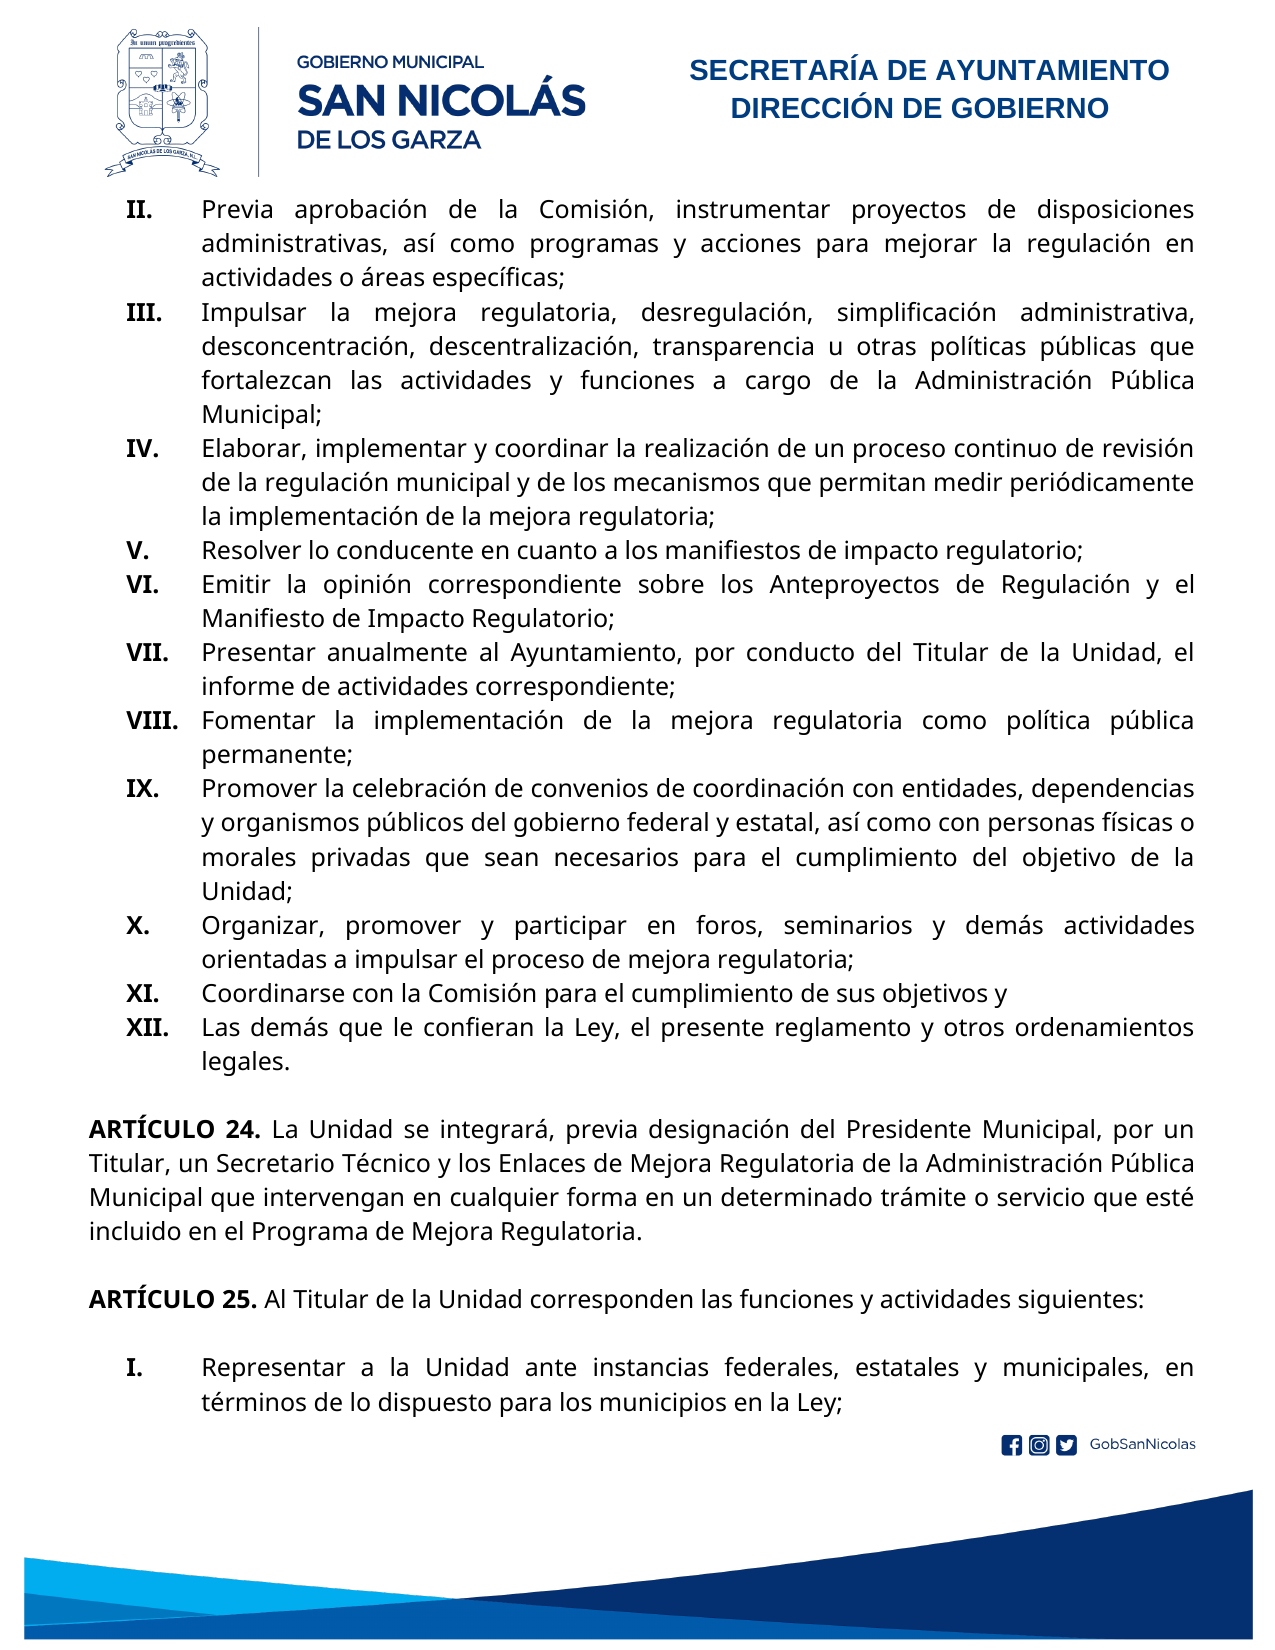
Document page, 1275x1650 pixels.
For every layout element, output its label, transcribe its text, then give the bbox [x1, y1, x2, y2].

list Coordinarse con la Comisión para el cumplimiento de sus objetivos y [126, 975, 1196, 1009]
list Las demás que le confieran la Ley, el presente reglamento y otros ordenamientos legales. [126, 1009, 1196, 1078]
text ARTÍCULO 24. La Unidad se integrará, previa designación del Presidente Municipal, por un Titular, un Secretario Técnico y los Enlaces de Mejora Regulatoria de la Administración Pública Municipal que intervengan en cualquier forma en un determinado trámite o servicio que esté incluido en el Programa de Mejora Regulatoria. [89, 1112, 1196, 1248]
list Presentar anualmente al Ayuntamiento, por conducto del Titular de la Unidad, el informe de actividades correspondiente; [126, 635, 1196, 703]
list Resolver lo conducente en cuanto a los manifiestos de impacto regulatorio; [126, 533, 1196, 567]
list Organizar, promover y participar en foros, seminarios y demás actividades orientadas a impulsar el proceso de mejora regulatoria; [126, 907, 1196, 975]
text ARTÍCULO 25. Al Titular de la Unidad corresponden las funciones y actividades siguientes: [89, 1282, 1196, 1316]
list Previa aprobación de la Comisión, instrumentar proyectos de disposiciones administrativas, así como programas y acciones para mejorar la regulación en actividades o áreas específicas; [126, 192, 1196, 294]
list Impulsar la mejora regulatoria, desregulación, simplificación administrativa, desconcentración, descentralización, transparencia u otras políticas públicas que fortalezcan las actividades y funciones a cargo de la Administración Pública Municipal; [126, 294, 1196, 430]
list Representar a la Unidad ante instancias federales, estatales y municipales, en términos de lo dispuesto para los municipios en la Ley; [126, 1350, 1196, 1418]
list Promover la celebración de convenios de coordinación con entidades, dependencias y organismos públicos del gobierno federal y estatal, así como con personas físicas o morales privadas que sean necesarios para el cumplimiento del objetivo de la Unidad; [126, 771, 1196, 907]
picture [6, 1415, 1275, 1650]
list Elaborar, implementar y coordinar la realización de un proceso continuo de revisión de la regulación municipal y de los mecanismos que permitan medir periódicamente la implementación de la mejora regulatoria; [126, 430, 1196, 533]
list Fomentar la implementación de la mejora regulatoria como política pública permanente; [126, 703, 1196, 771]
picture [87, 2, 615, 202]
list Emitir la opinión correspondiente sobre los Anteproyectos de Regulación y el Manifiesto de Impacto Regulatorio; [126, 567, 1196, 635]
